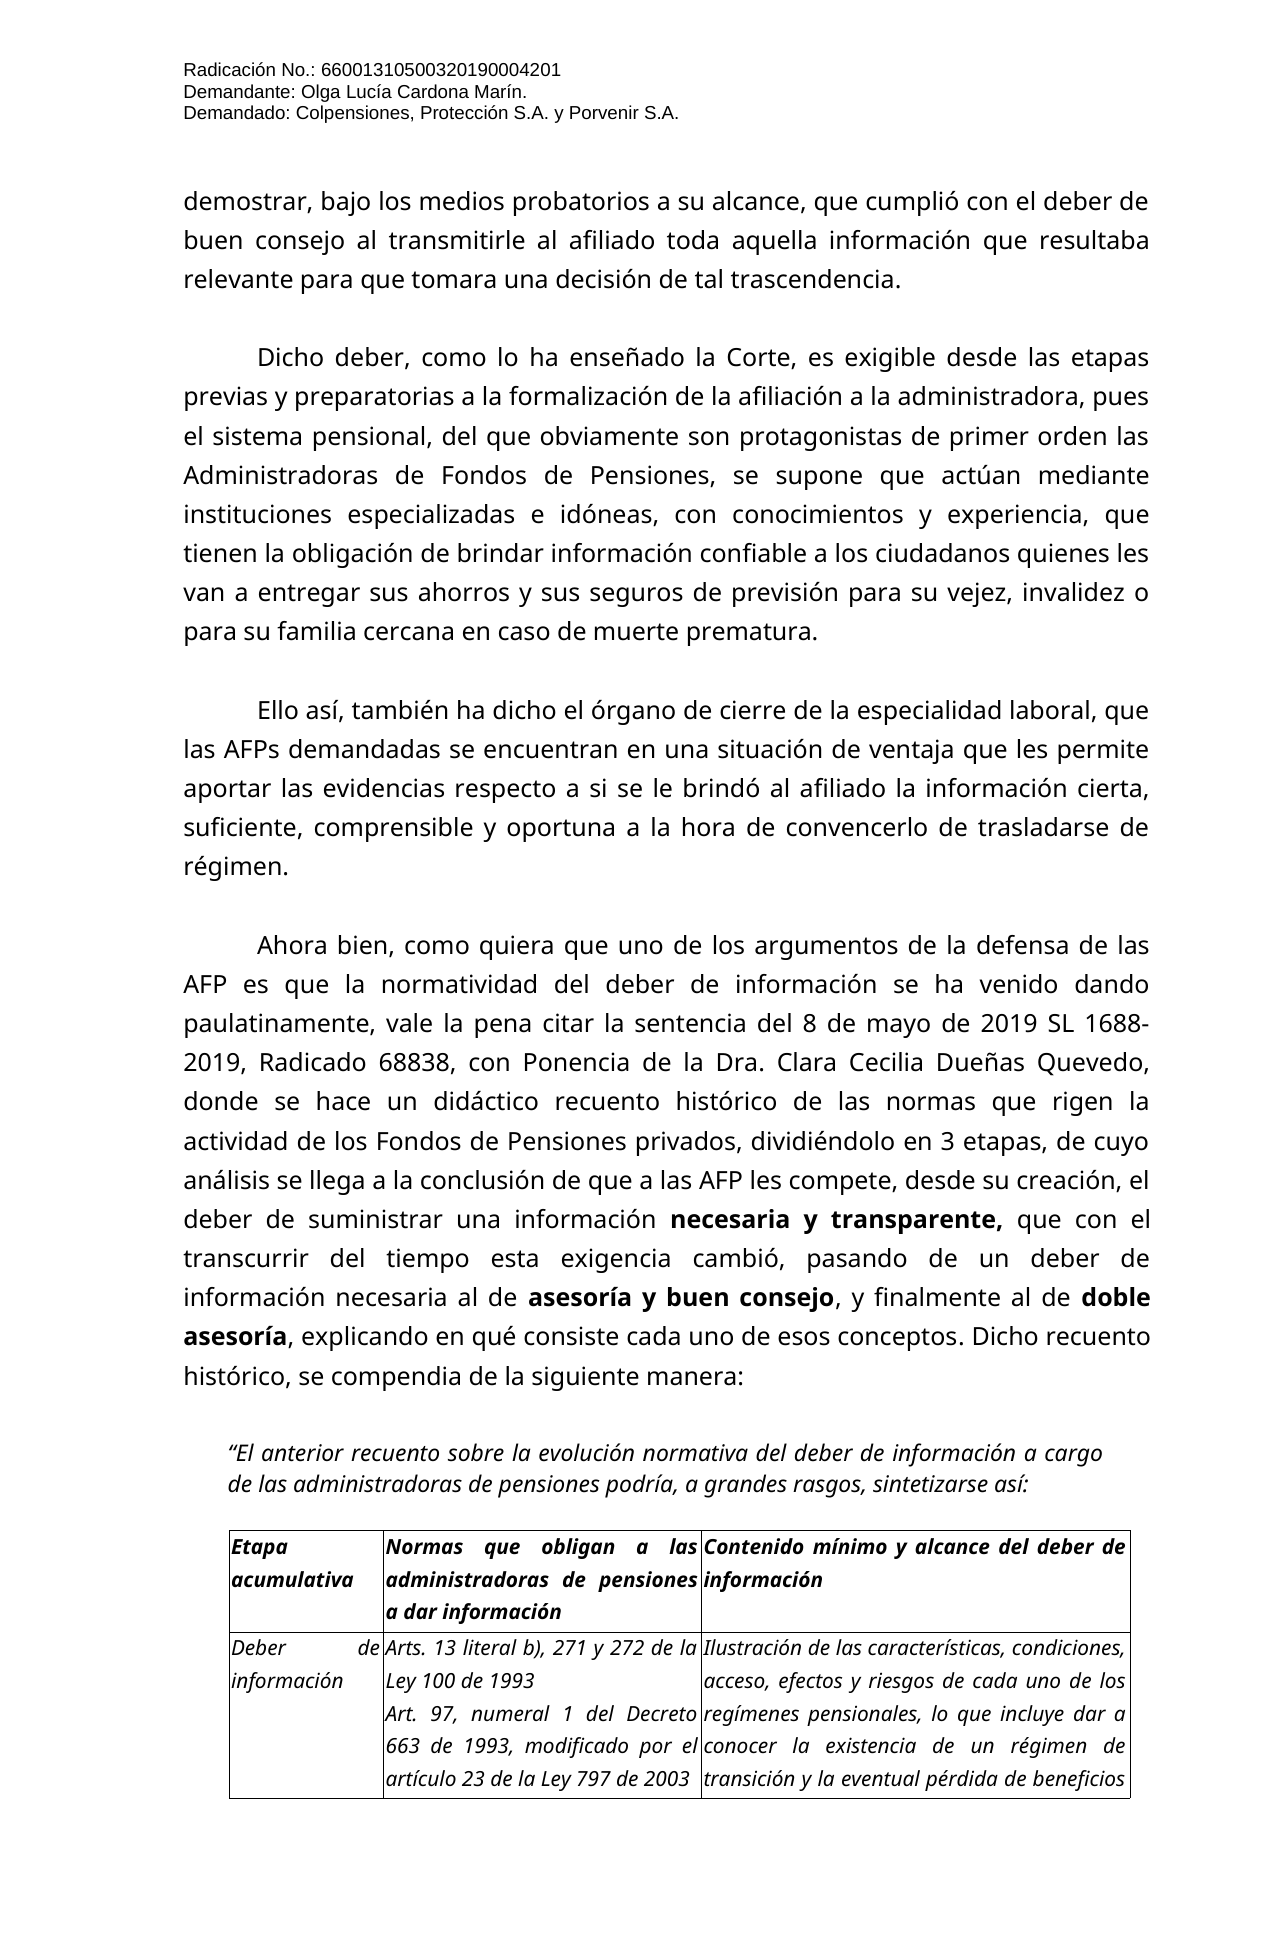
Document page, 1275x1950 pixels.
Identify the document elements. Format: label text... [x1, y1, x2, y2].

text Ahora bien, como quiera que uno de los argumentos de la defensa de las AFP es que la normatividad del deber de información se ha venido dando paulatinamente, vale la pena citar la sentencia del 8 de mayo de 2019 SL 1688-2019, Radicado 68838, con Ponencia de la Dra. Clara Cecilia Dueñas Quevedo, donde se hace un didáctico recuento histórico de las normas que rigen la actividad de los Fondos de Pensiones privados, dividiéndolo en 3 etapas, de cuyo análisis se llega a la conclusión de que a las AFP les compete, desde su creación, el deber de suministrar una información necesaria y transparente, que con el transcurrir del tiempo esta exigencia cambió, pasando de un deber de información necesaria al de asesoría y buen consejo, y finalmente al de doble asesoría, explicando en qué consiste cada uno de esos conceptos. Dicho recuento histórico, se compendia de la siguiente manera: [183, 927, 1151, 1392]
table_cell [702, 1633, 1130, 1798]
text Ello así, también ha dicho el órgano de cierre de la especialidad laboral, que las AFPs demandadas se encuentran en una situación de ventaja que les permite aportar las evidencias respecto a si se le brindó al afiliado la información cierta, suficiente, comprensible y oportuna a la hora de convencerlo de trasladarse de régimen. [183, 692, 1151, 883]
table_header Etapa acumulativa [230, 1531, 383, 1631]
table_header Normas que obligan a las administradoras de pensiones a dar información [384, 1531, 701, 1631]
table_header Contenido mínimo y alcance del deber de información [702, 1531, 1130, 1631]
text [183, 183, 1151, 296]
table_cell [230, 1633, 383, 1798]
text “El anterior recuento sobre la evolución normativa del deber de información a cargo de las administradoras de pensiones podría, a grandes rasgos, sintetizarse así: [227, 1436, 1107, 1499]
text Dicho deber, como lo ha enseñado la Corte, es exigible desde las etapas previas y preparatorias a la formalización de la afiliación a la administradora, pues el sistema pensional, del que obviamente son protagonistas de primer orden las Administradoras de Fondos de Pensiones, se supone que actúan mediante instituciones especializadas e idóneas, con conocimientos y experiencia, que tienen la obligación de brindar información confiable a los ciudadanos quienes les van a entregar sus ahorros y sus seguros de previsión para su vejez, invalidez o para su familia cercana en caso de muerte prematura. [183, 340, 1151, 648]
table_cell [384, 1633, 701, 1798]
